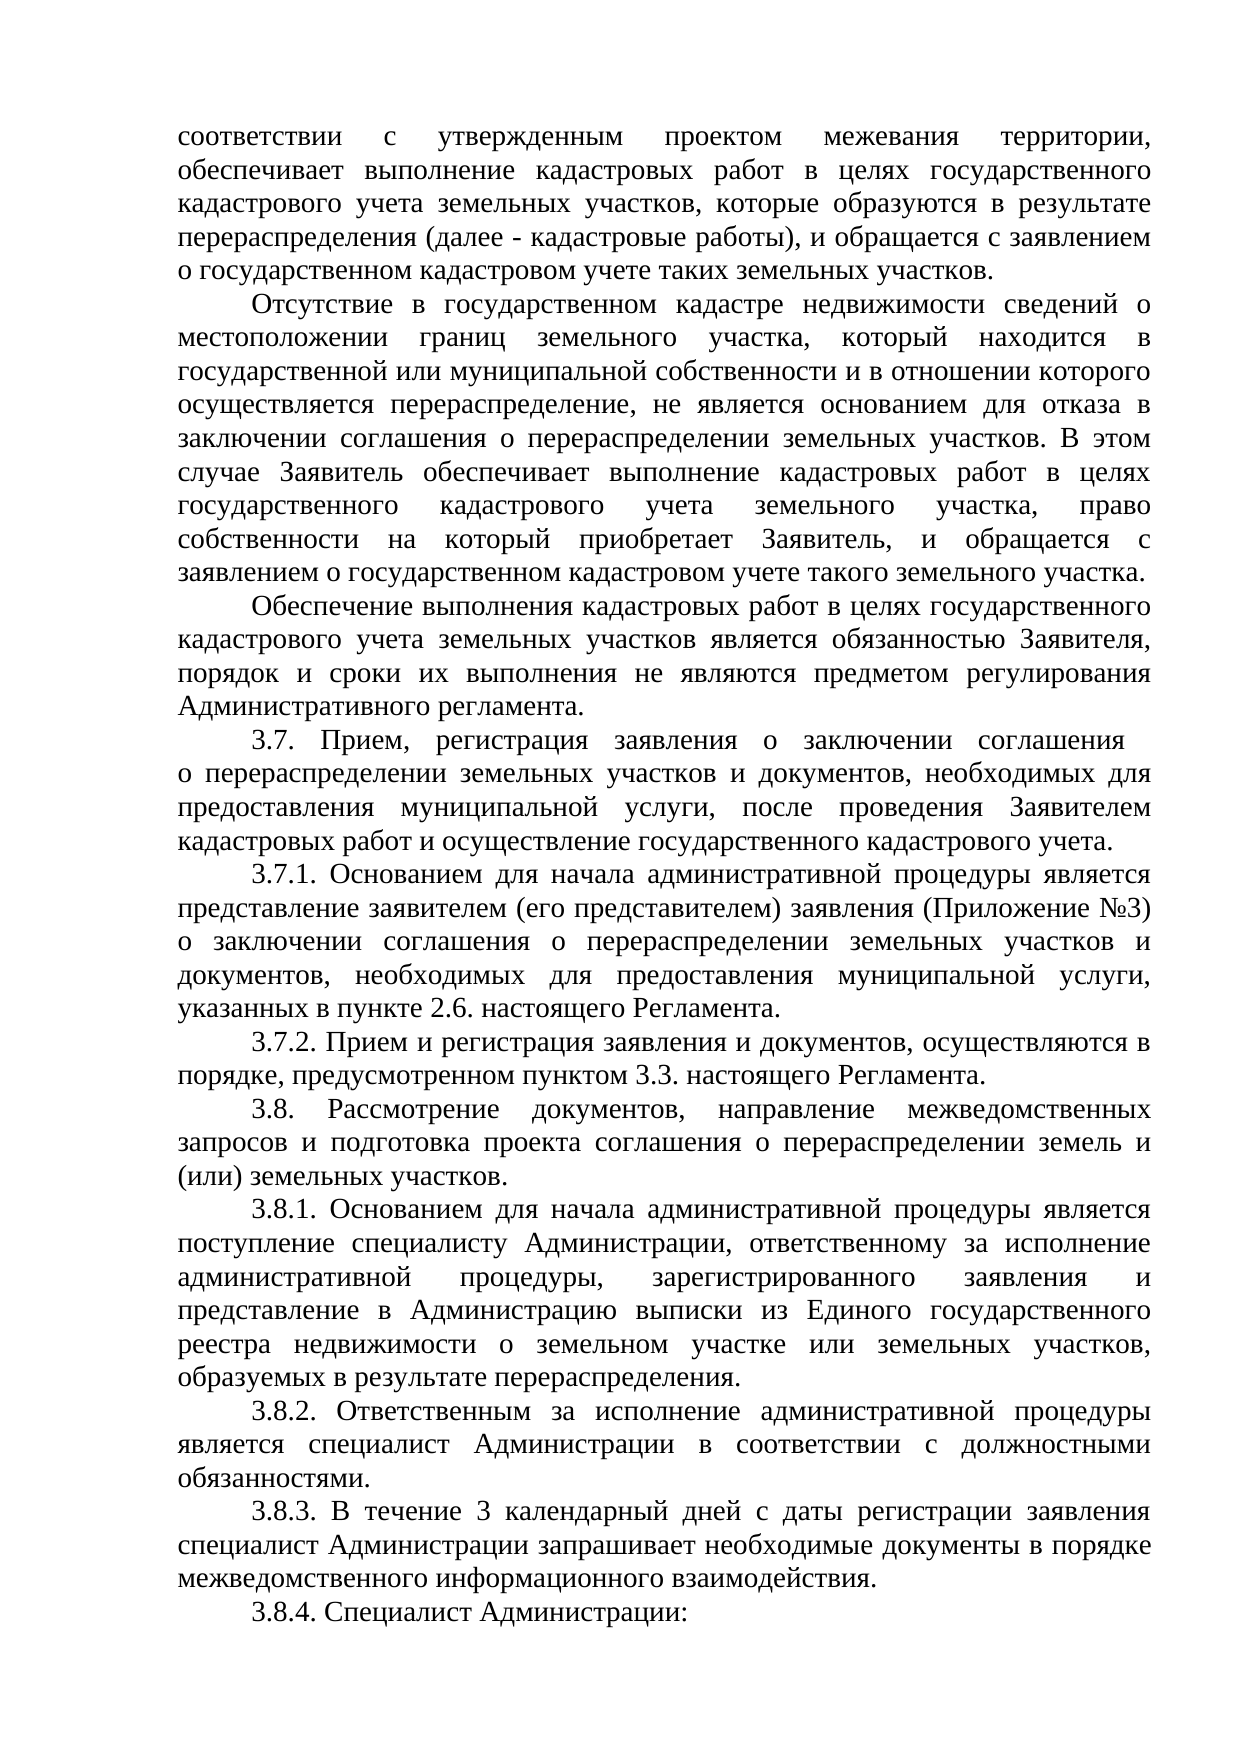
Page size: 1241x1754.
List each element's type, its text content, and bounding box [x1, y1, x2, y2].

text Обеспечение выполнения кадастровых работ в целях государственного кадастрового учета земельных участков является обязанностью Заявителя, порядок и сроки их выполнения не являются предметом регулирования Административного регламента. [177, 588, 1152, 722]
text 3.7.2. Прием и регистрация заявления и документов, осуществляются в порядке, предусмотренном пунктом 3.3. настоящего Регламента. [177, 1024, 1152, 1091]
text 3.7. Прием, регистрация заявления о заключении соглашения о перераспределении земельных участков и документов, необходимых для предоставления муниципальной услуги, после проведения Заявителем кадастровых работ и осуществление государственного кадастрового учета. [177, 722, 1152, 856]
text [177, 118, 1152, 286]
text 3.7.1. Основанием для начала административной процедуры является представление заявителем (его представителем) заявления (Приложение №3) о заключении соглашения о перераспределении земельных участков и документов, необходимых для предоставления муниципальной услуги, указанных в пункте 2.6. настоящего Регламента. [177, 856, 1152, 1024]
text 3.8.3. В течение 3 календарный дней с даты регистрации заявления специалист Администрации запрашивает необходимые документы в порядке межведомственного информационного взаимодействия. [177, 1493, 1152, 1594]
text 3.8.1. Основанием для начала административной процедуры является поступление специалисту Администрации, ответственному за исполнение административной процедуры, зарегистрированного заявления и представление в Администрацию выписки из Единого государственного реестра недвижимости о земельном участке или земельных участков, образуемых в результате перераспределения. [177, 1192, 1152, 1393]
text Отсутствие в государственном кадастре недвижимости сведений о местоположении границ земельного участка, который находится в государственной или муниципальной собственности и в отношении которого осуществляется перераспределение, не является основанием для отказа в заключении соглашения о перераспределении земельных участков. В этом случае Заявитель обеспечивает выполнение кадастровых работ в целях государственного кадастрового учета земельного участка, право собственности на который приобретает Заявитель, и обращается с заявлением о государственном кадастровом учете такого земельного участка. [177, 286, 1152, 588]
text 3.8. Рассмотрение документов, направление межведомственных запросов и подготовка проекта соглашения о перераспределении земель и (или) земельных участков. [177, 1091, 1152, 1192]
text 3.8.4. Специалист Администрации: [177, 1594, 1152, 1628]
text 3.8.2. Ответственным за исполнение административной процедуры является специалист Администрации в соответствии с должностными обязанностями. [177, 1393, 1152, 1493]
